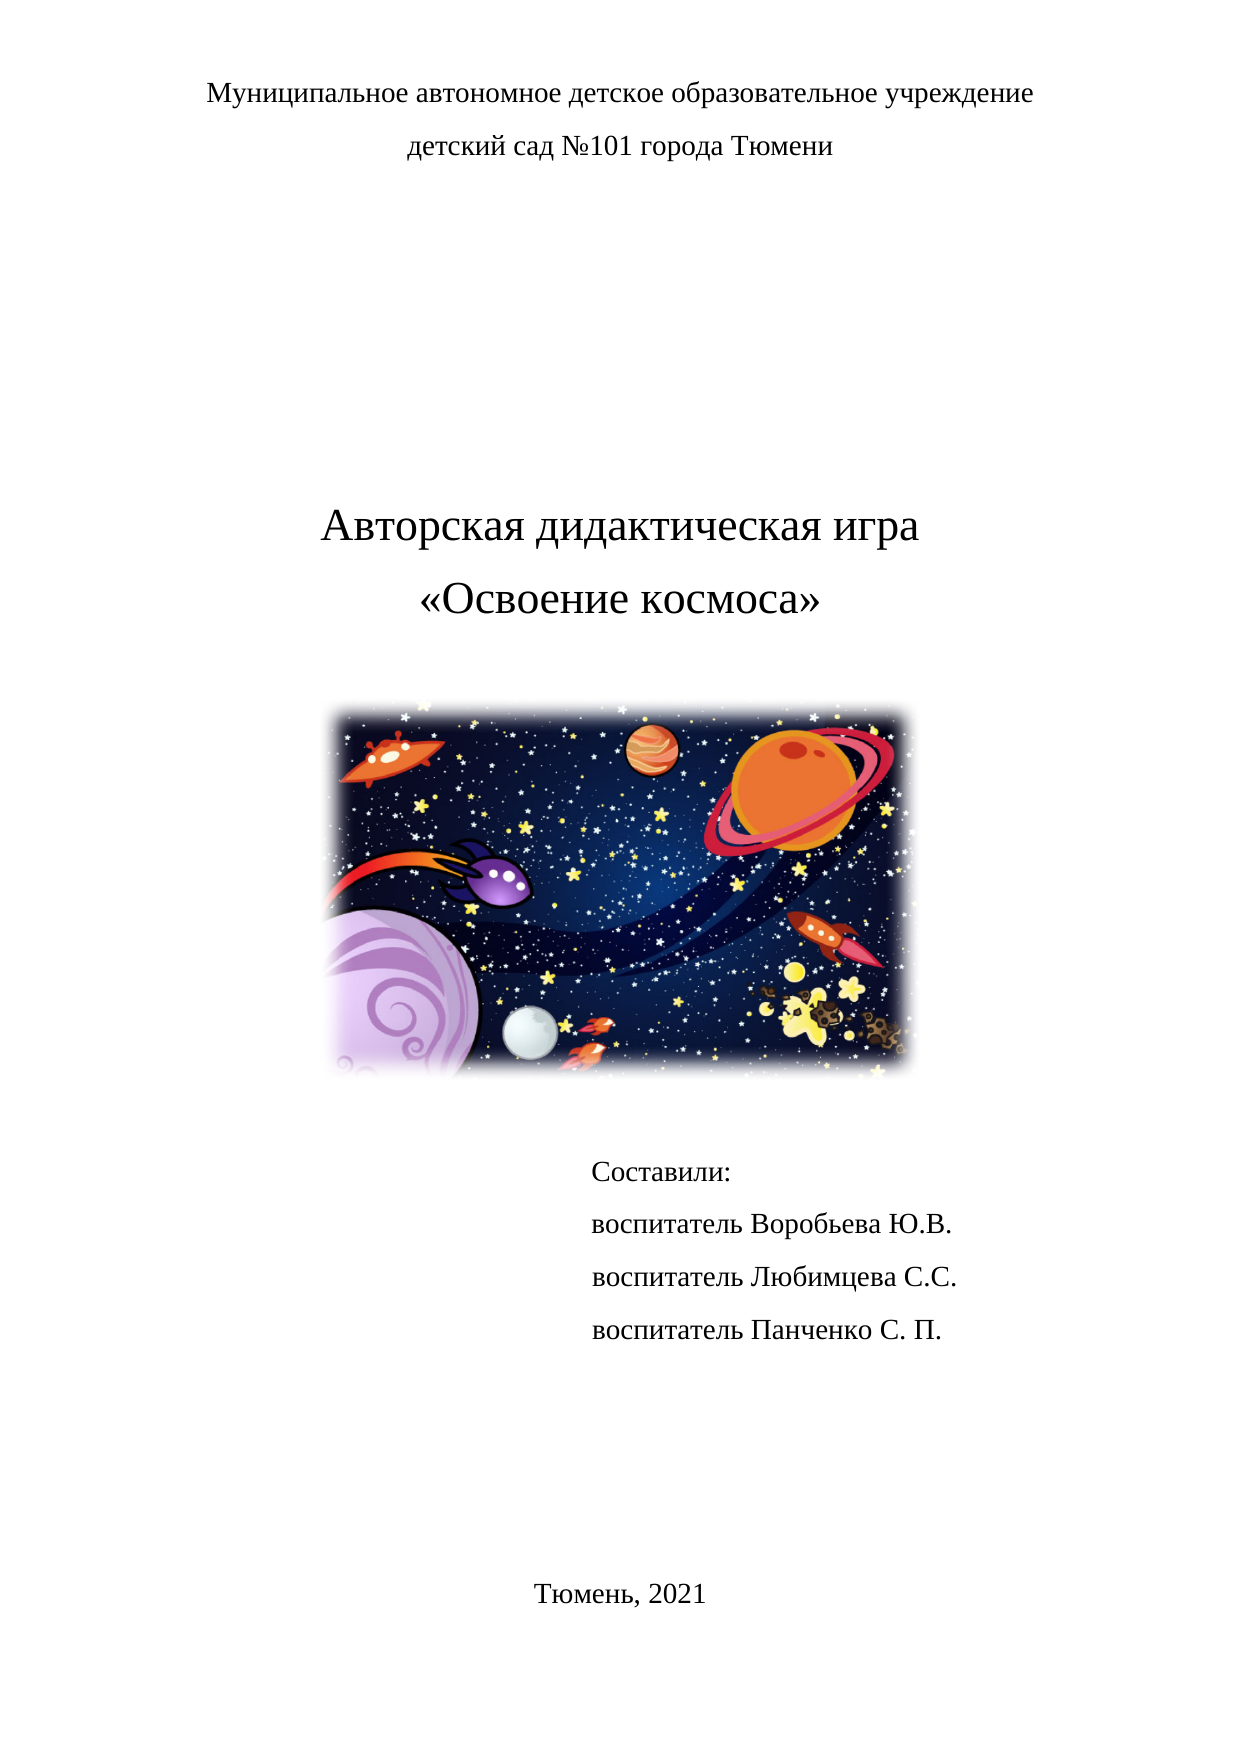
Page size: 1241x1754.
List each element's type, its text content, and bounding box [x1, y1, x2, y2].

text «Освоение космоса» [75, 571, 1165, 624]
text воспитатель Воробьева Ю.В. [517, 1206, 1165, 1240]
picture [348, 727, 892, 1052]
text воспитатель Любимцева С.С. [444, 1259, 1165, 1293]
text Муниципальное автономное детское образовательное учреждение [75, 75, 1165, 108]
text воспитатель Панченко С. П. [444, 1312, 1165, 1346]
text Авторская дидактическая игра [75, 497, 1165, 550]
text Тюмень, 2021 [75, 1576, 1165, 1610]
text детский сад №101 города Тюмени [75, 128, 1165, 161]
text Составили: [517, 1154, 1165, 1187]
